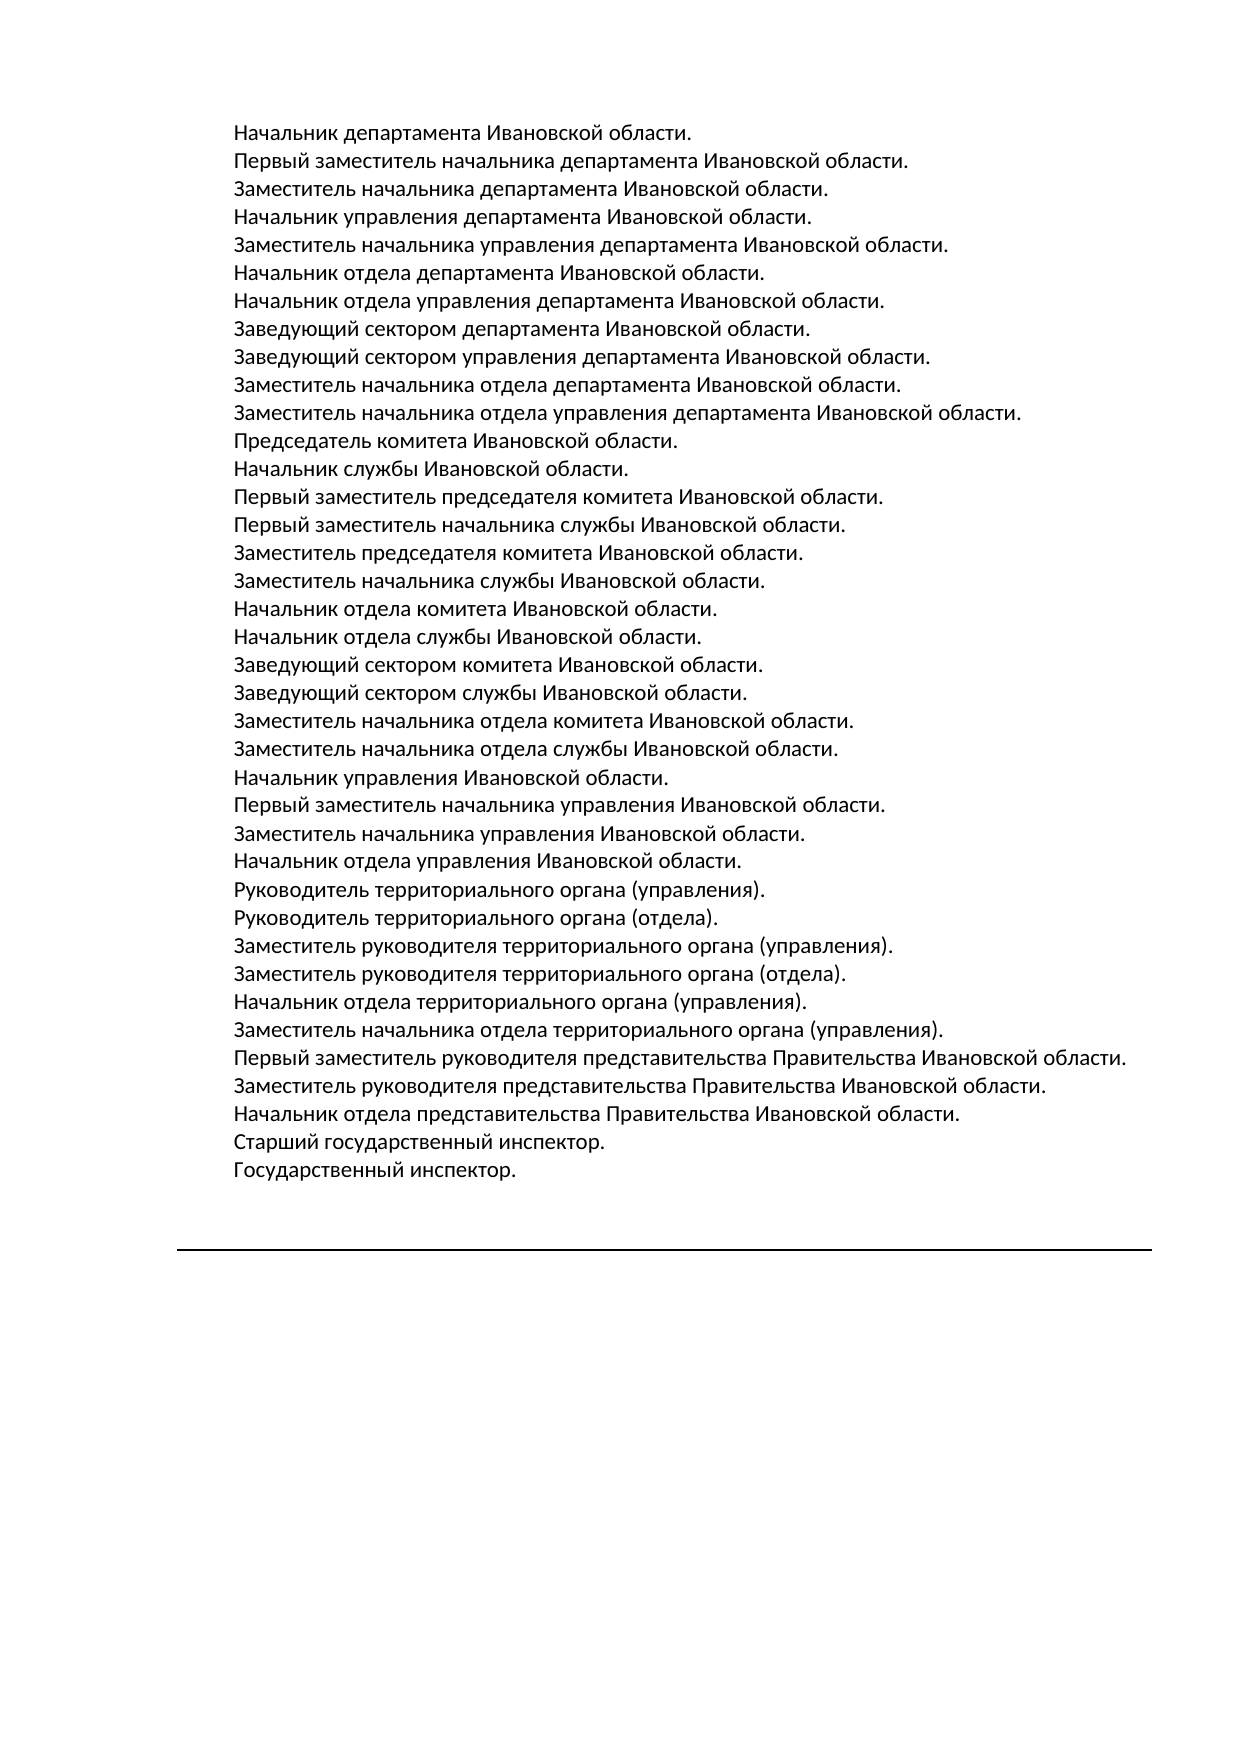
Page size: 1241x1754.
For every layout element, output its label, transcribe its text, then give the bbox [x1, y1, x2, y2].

text Заместитель начальника отдела комитета Ивановской области. [177, 707, 1152, 734]
text Заведующий сектором комитета Ивановской области. [177, 651, 1152, 678]
text Заместитель руководителя представительства Правительства Ивановской области. [177, 1071, 1152, 1099]
text Заместитель начальника отдела департамента Ивановской области. [177, 370, 1152, 398]
text Начальник управления департамента Ивановской области. [177, 202, 1152, 230]
text Заместитель начальника отдела территориального органа (управления). [177, 1015, 1152, 1043]
text Начальник департамента Ивановской области. [177, 118, 1152, 146]
text Старший государственный инспектор. [177, 1127, 1152, 1155]
text Заместитель начальника отдела службы Ивановской области. [177, 734, 1152, 763]
text Начальник отдела территориального органа (управления). [177, 987, 1152, 1015]
text Заместитель председателя комитета Ивановской области. [177, 538, 1152, 566]
text Руководитель территориального органа (управления). [177, 875, 1152, 903]
text Государственный инспектор. [177, 1155, 1152, 1183]
text Первый заместитель начальника департамента Ивановской области. [177, 146, 1152, 174]
text Заведующий сектором департамента Ивановской области. [177, 314, 1152, 342]
text Заместитель начальника службы Ивановской области. [177, 566, 1152, 594]
text Заведующий сектором службы Ивановской области. [177, 678, 1152, 707]
text Начальник отдела управления департамента Ивановской области. [177, 286, 1152, 314]
text Заведующий сектором управления департамента Ивановской области. [177, 342, 1152, 370]
text Председатель комитета Ивановской области. [177, 426, 1152, 454]
text Заместитель руководителя территориального органа (управления). [177, 931, 1152, 959]
text Заместитель начальника управления Ивановской области. [177, 819, 1152, 847]
text Заместитель начальника управления департамента Ивановской области. [177, 230, 1152, 258]
text Начальник отдела службы Ивановской области. [177, 622, 1152, 651]
text Заместитель начальника отдела управления департамента Ивановской области. [177, 398, 1152, 426]
text Начальник управления Ивановской области. [177, 763, 1152, 791]
text Заместитель руководителя территориального органа (отдела). [177, 959, 1152, 987]
text Начальник отдела управления Ивановской области. [177, 847, 1152, 875]
text Заместитель начальника департамента Ивановской области. [177, 174, 1152, 202]
text Первый заместитель начальника службы Ивановской области. [177, 510, 1152, 538]
text Первый заместитель руководителя представительства Правительства Ивановской области. [177, 1043, 1152, 1071]
text Начальник отдела комитета Ивановской области. [177, 594, 1152, 622]
text Первый заместитель председателя комитета Ивановской области. [177, 482, 1152, 510]
text Начальник отдела представительства Правительства Ивановской области. [177, 1099, 1152, 1127]
text Начальник отдела департамента Ивановской области. [177, 258, 1152, 286]
text Первый заместитель начальника управления Ивановской области. [177, 791, 1152, 819]
text Руководитель территориального органа (отдела). [177, 903, 1152, 931]
text Начальник службы Ивановской области. [177, 454, 1152, 482]
